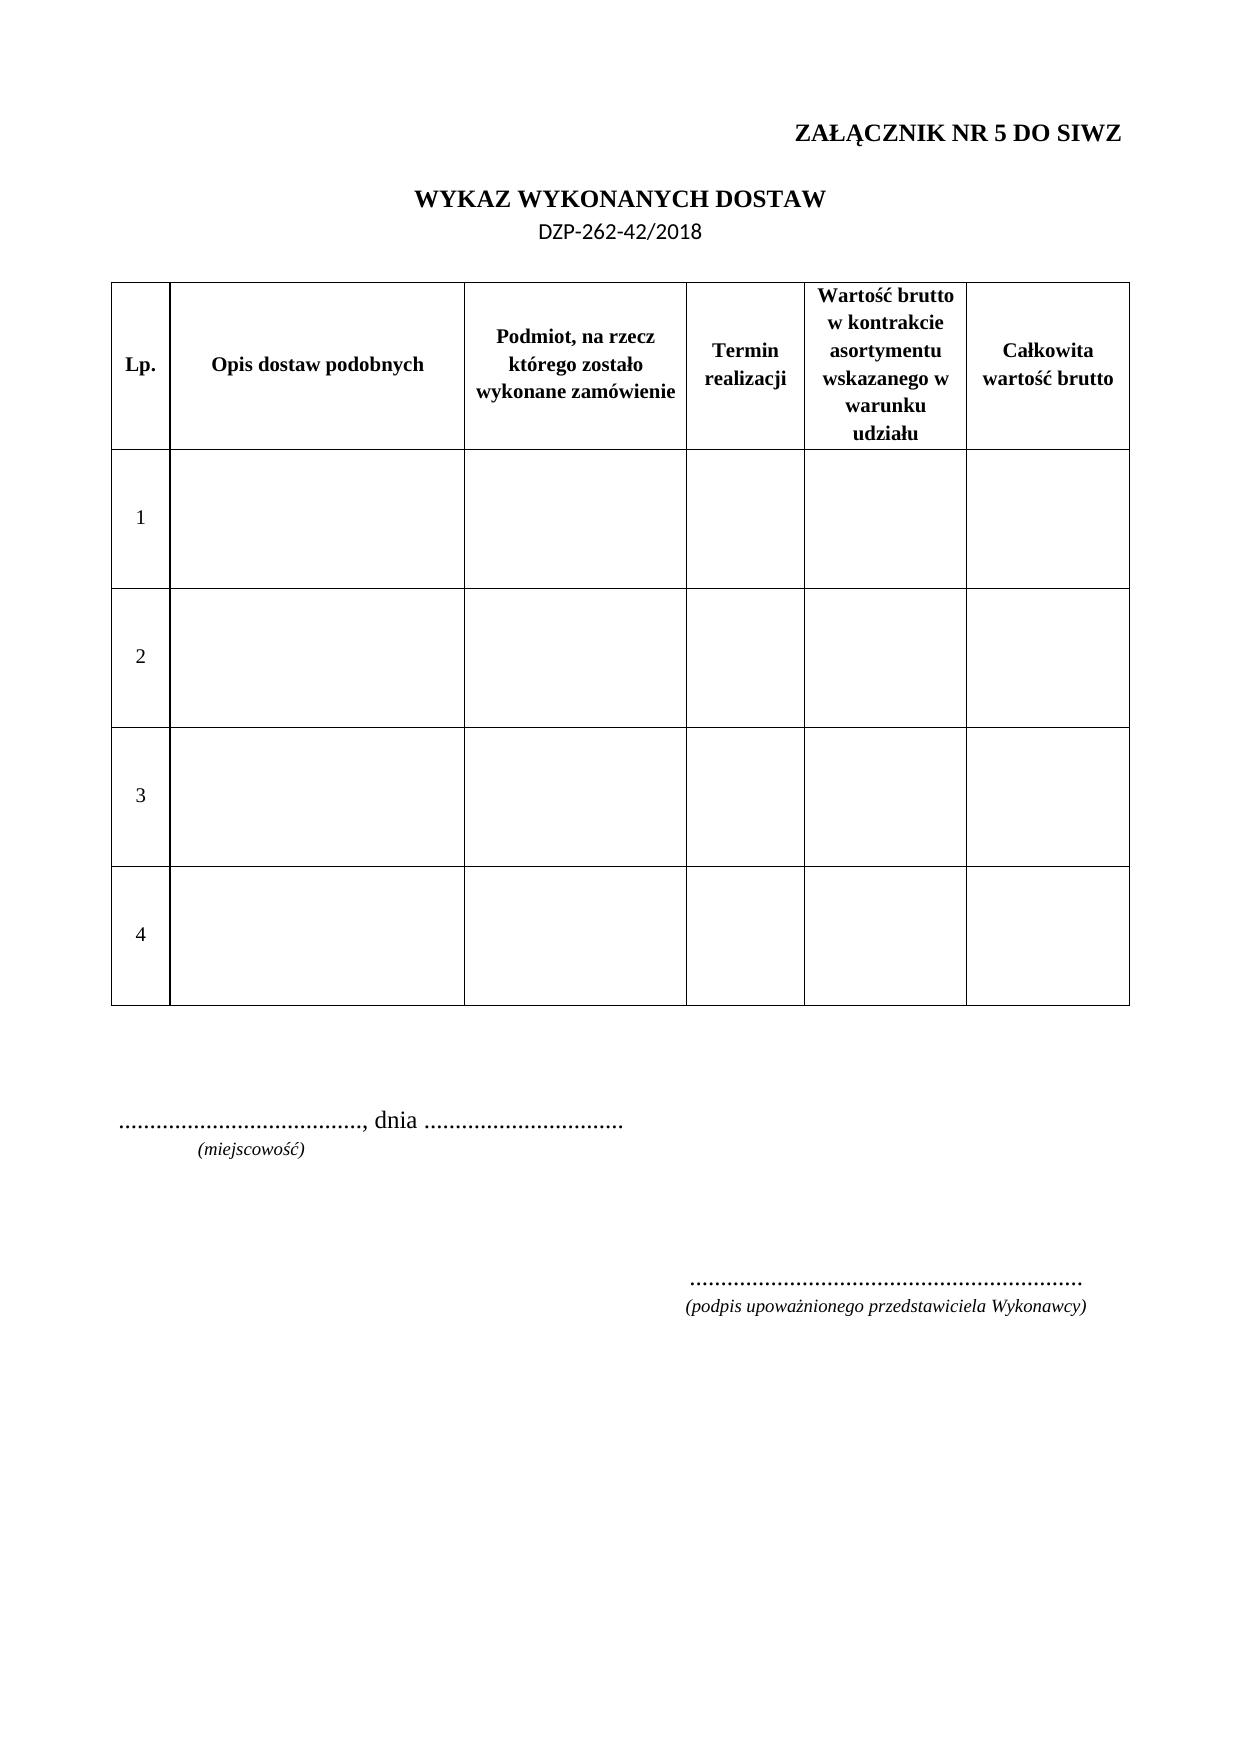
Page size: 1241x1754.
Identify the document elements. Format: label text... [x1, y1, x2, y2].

table_header Lp. [112, 283, 169, 449]
table_header Wartość brutto w kontrakcie asortymentu wskazanego w warunku udziału [805, 283, 966, 449]
table_cell [805, 867, 966, 1005]
table_cell [805, 450, 966, 588]
table_cell [967, 589, 1129, 727]
table_cell [687, 589, 804, 727]
table_header Termin realizacji [687, 283, 804, 449]
table_header Opis dostaw podobnych [171, 283, 464, 449]
table_cell [687, 867, 804, 1005]
table_cell [171, 867, 464, 1005]
table_cell 4 [112, 867, 169, 1005]
table_cell [967, 728, 1129, 866]
table_cell [171, 589, 464, 727]
text ......................................., dnia ................................ [118, 1105, 1122, 1134]
table_cell [805, 728, 966, 866]
table_cell 1 [112, 450, 169, 588]
table_cell [805, 589, 966, 727]
text ZAŁĄCZNIK NR 5 DO SIWZ [118, 118, 1122, 147]
text ............................................................... [650, 1262, 1122, 1291]
subtitle WYKAZ WYKONANYCH DOSTAW [118, 184, 1122, 213]
table_cell [465, 589, 686, 727]
table_cell [171, 728, 464, 866]
table_cell [687, 728, 804, 866]
text (miejscowość) [118, 1138, 1122, 1159]
table_cell [967, 867, 1129, 1005]
table_header Całkowita wartość brutto [967, 283, 1129, 449]
table_cell [465, 728, 686, 866]
table_cell 2 [112, 589, 169, 727]
table_cell [967, 450, 1129, 588]
table_cell [465, 867, 686, 1005]
table_cell [687, 450, 804, 588]
table_cell [171, 450, 464, 588]
table_header Podmiot, na rzecz którego zostało wykonane zamówienie [465, 283, 686, 449]
table_cell [465, 450, 686, 588]
table_cell 3 [112, 728, 169, 866]
text (podpis upoważnionego przedstawiciela Wykonawcy) [650, 1295, 1122, 1316]
